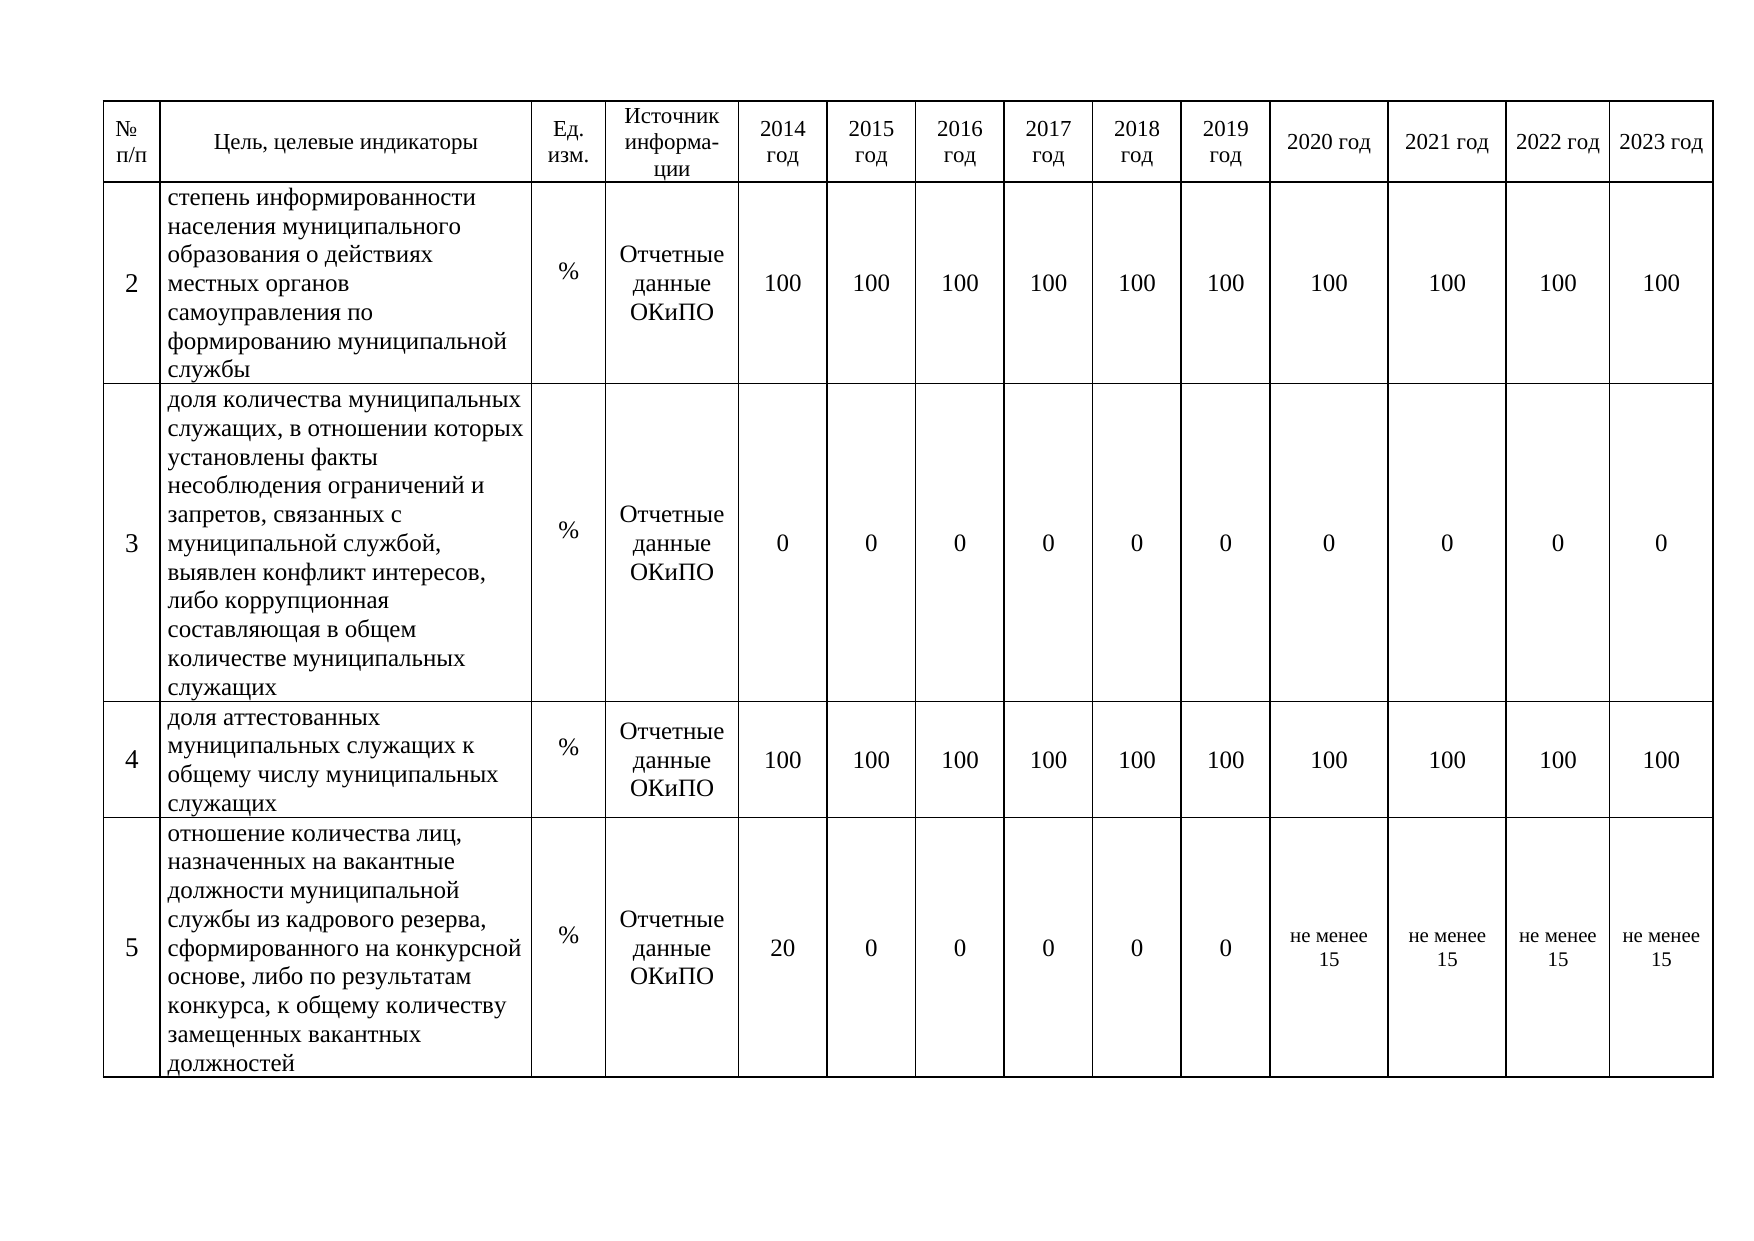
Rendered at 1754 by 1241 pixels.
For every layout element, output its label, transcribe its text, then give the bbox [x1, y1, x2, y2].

table_cell 100 [1610, 702, 1712, 817]
table_cell 100 [1507, 183, 1609, 383]
table_cell 0 [828, 818, 915, 1076]
table_cell 0 [1005, 384, 1092, 701]
table_cell не менее 15 [1610, 818, 1712, 1076]
table_cell % [532, 818, 605, 1076]
table_cell Отчетные данные ОКиПО [606, 818, 738, 1076]
table_header 2018 год [1093, 102, 1180, 181]
table_cell 100 [1507, 702, 1609, 817]
table_header 2020 год [1271, 102, 1387, 181]
table_cell 100 [828, 183, 915, 383]
table_cell отношение количества лиц, назначенных на вакантные должности муниципальной службы из кадрового резерва, сформированного на конкурсной основе, либо по результатам конкурса, к общему количеству замещенных вакантных должностей [161, 818, 531, 1076]
table_cell 0 [1389, 384, 1505, 701]
table_cell 100 [1182, 183, 1269, 383]
table_cell 0 [1507, 384, 1609, 701]
table_cell Отчетные данные ОКиПО [606, 702, 738, 817]
table_cell 100 [1389, 183, 1505, 383]
table_header 2021 год [1389, 102, 1505, 181]
table_header 2019 год [1182, 102, 1269, 181]
table_cell 0 [1005, 818, 1092, 1076]
table_header 2017 год [1005, 102, 1092, 181]
table_header 2015 год [828, 102, 915, 181]
table_header 2022 год [1507, 102, 1609, 181]
table_cell 0 [1182, 818, 1269, 1076]
table_cell 0 [916, 818, 1003, 1076]
table_cell % [532, 384, 605, 701]
table_cell % [532, 702, 605, 817]
table_cell доля аттестованных муниципальных служащих к общему числу муниципальных служащих [161, 702, 531, 817]
table_cell 100 [1093, 183, 1180, 383]
table_header 2023 год [1610, 102, 1712, 181]
table_cell 100 [1093, 702, 1180, 817]
table_cell 100 [739, 183, 826, 383]
table_cell 100 [739, 702, 826, 817]
table_header № п/п [104, 102, 159, 181]
table_cell 100 [1182, 702, 1269, 817]
table_cell 100 [1610, 183, 1712, 383]
table_cell не менее 15 [1507, 818, 1609, 1076]
table_cell 0 [1093, 818, 1180, 1076]
table_cell 100 [1271, 183, 1387, 383]
table_cell 0 [1271, 384, 1387, 701]
table_cell 20 [739, 818, 826, 1076]
table_cell 100 [916, 702, 1003, 817]
table_cell Отчетные данные ОКиПО [606, 384, 738, 701]
table_cell не менее 15 [1271, 818, 1387, 1076]
table_cell 5 [104, 818, 159, 1076]
table_cell 2 [104, 183, 159, 383]
table_cell 4 [104, 702, 159, 817]
table_cell % [532, 183, 605, 383]
table_cell 0 [1610, 384, 1712, 701]
table_header Источник информа-ции [606, 102, 738, 181]
table_cell 0 [916, 384, 1003, 701]
table_cell 0 [739, 384, 826, 701]
table_cell 3 [104, 384, 159, 701]
table_cell доля количества муниципальных служащих, в отношении которых установлены факты несоблюдения ограничений и запретов, связанных с муниципальной службой, выявлен конфликт интересов, либо коррупционная составляющая в общем количестве муниципальных служащих [161, 384, 531, 701]
table_cell степень информированности населения муниципального образования о действиях местных органов самоуправления по формированию муниципальной службы [161, 183, 531, 383]
table_header Цель, целевые индикаторы [161, 102, 531, 181]
table_cell 0 [1182, 384, 1269, 701]
table_header 2016 год [916, 102, 1003, 181]
table_cell не менее 15 [1389, 818, 1505, 1076]
table_cell 100 [1005, 183, 1092, 383]
table_cell 100 [1389, 702, 1505, 817]
table_header Ед. изм. [532, 102, 605, 181]
table_header 2014 год [739, 102, 826, 181]
table_cell Отчетные данные ОКиПО [606, 183, 738, 383]
table_cell 100 [916, 183, 1003, 383]
table_cell 0 [828, 384, 915, 701]
table_cell 0 [1093, 384, 1180, 701]
table_cell 100 [1271, 702, 1387, 817]
table_cell 100 [1005, 702, 1092, 817]
table_cell 100 [828, 702, 915, 817]
